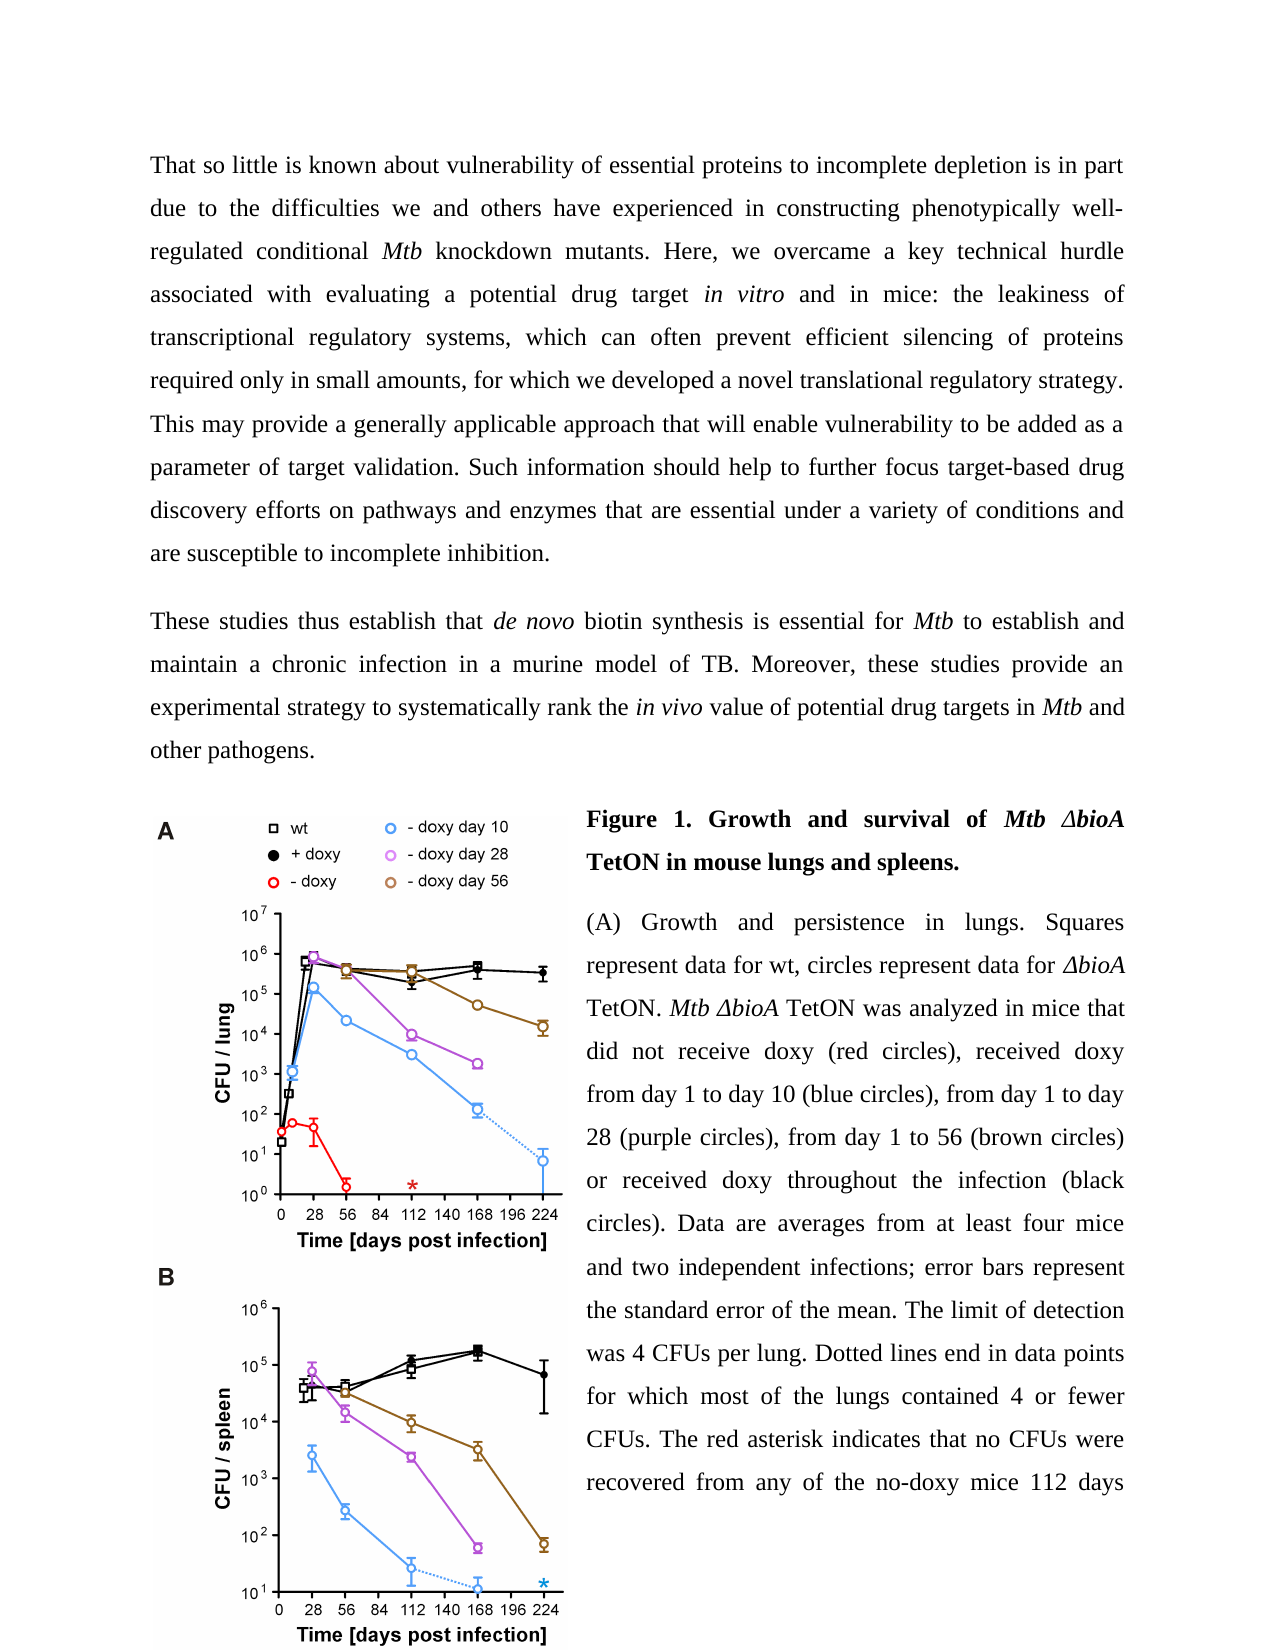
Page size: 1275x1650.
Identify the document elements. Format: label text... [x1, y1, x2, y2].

text These studies thus establish that de novo biotin synthesis is essential for Mtb to establish and maintain a chronic infection in a murine model of TB. Moreover, these studies provide an experimental strategy to systematically rank the in vivo value of potential drug targets in Mtb and other pathogens. [150, 606, 1125, 764]
picture [153, 816, 568, 1650]
text That so little is known about vulnerability of essential proteins to incomplete depletion is in part due to the difficulties we and others have experienced in constructing phenotypically well-regulated conditional Mtb knockdown mutants. Here, we overcame a key technical hurdle associated with evaluating a potential drug target in vitro and in mice: the leakiness of transcriptional regulatory systems, which can often prevent efficient silencing of proteins required only in small amounts, for which we developed a novel translational regulatory strategy. This may provide a generally applicable approach that will enable vulnerability to be added as a parameter of target validation. Such information should help to further focus target-based drug discovery efforts on pathways and enzymes that are essential under a variety of conditions and are susceptible to incomplete inhibition. [150, 150, 1125, 567]
text Figure 1. Growth and survival of Mtb ΔbioA TetON in mouse lungs and spleens. [150, 804, 1125, 876]
